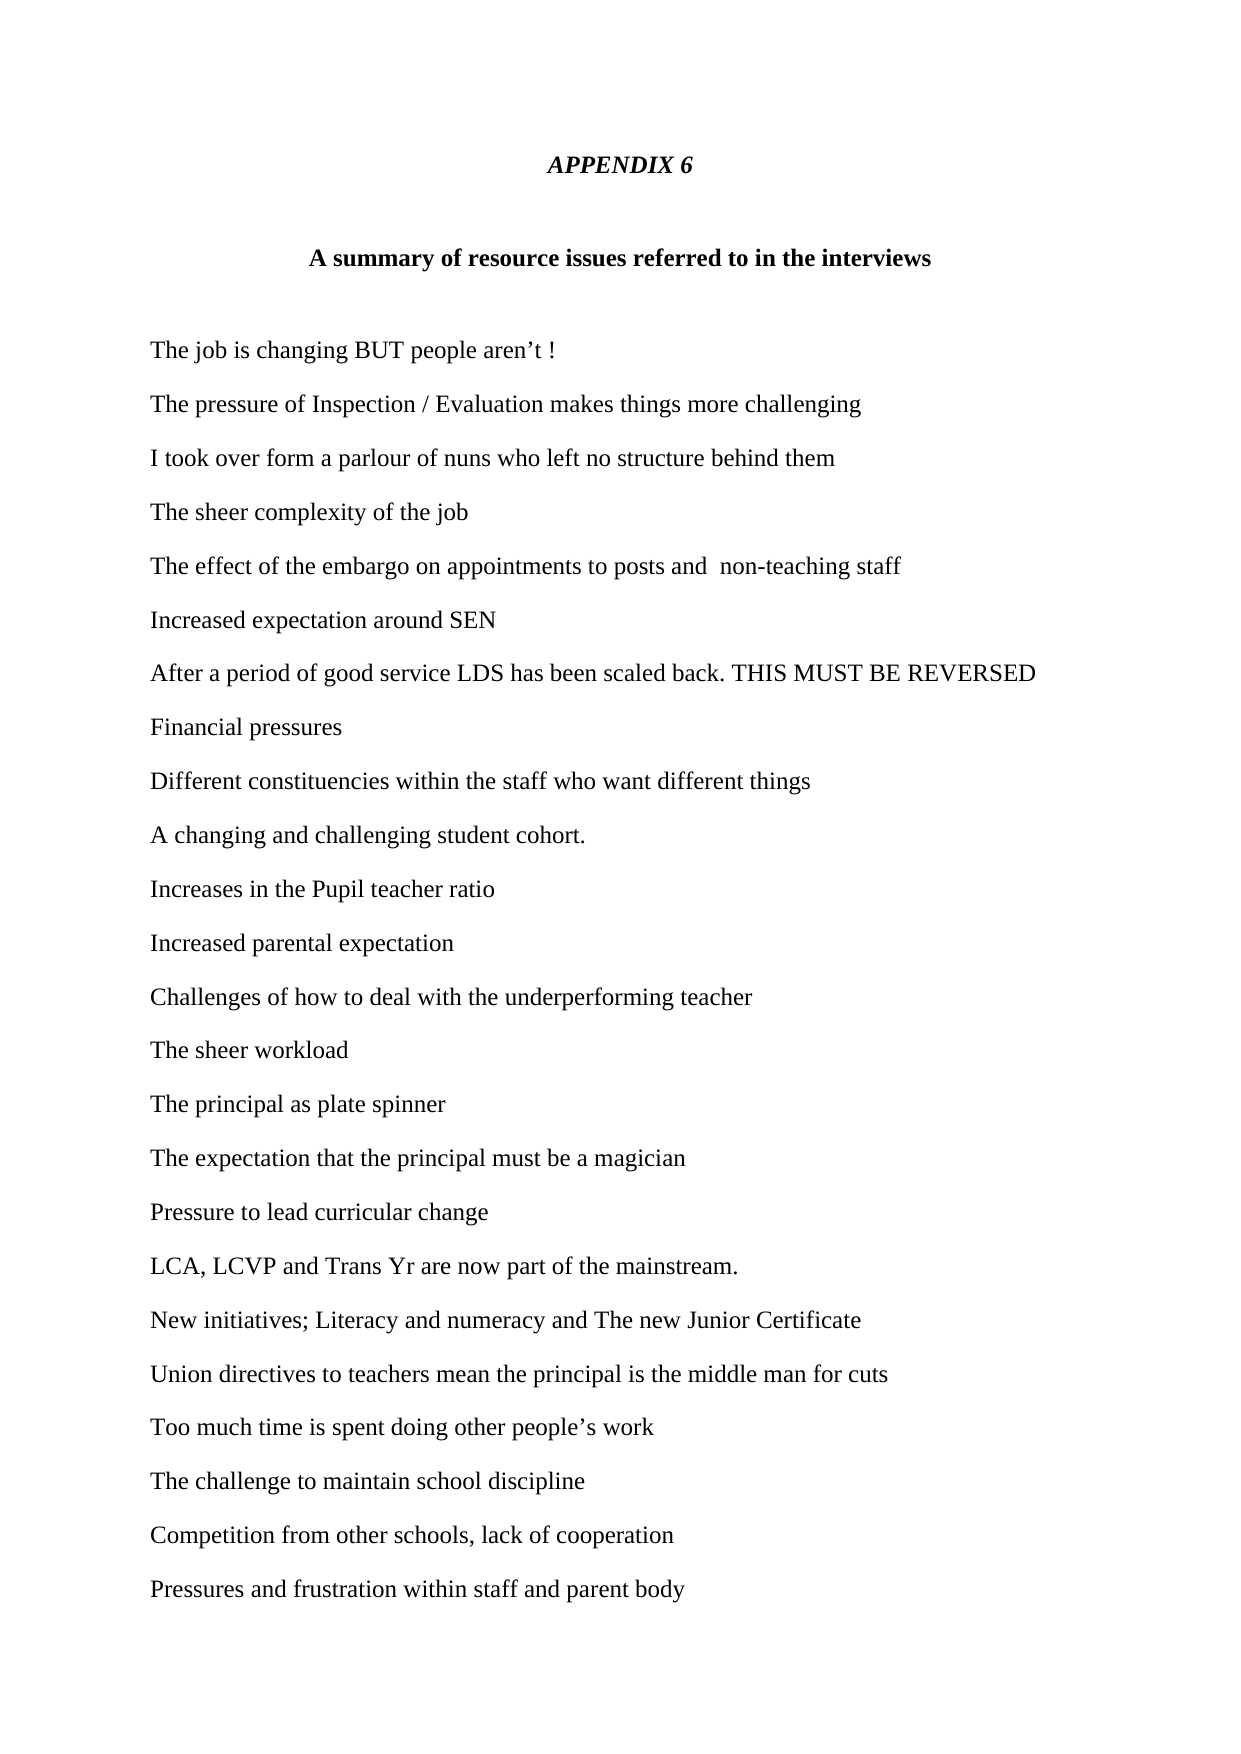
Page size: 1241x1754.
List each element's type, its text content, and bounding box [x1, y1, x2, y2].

text Too much time is spent doing other people’s work [150, 1412, 1090, 1441]
text Different constituencies within the staff who want different things [150, 766, 1090, 795]
text Financial pressures [150, 712, 1090, 741]
text The sheer workload [150, 1036, 1090, 1064]
text APPENDIX 6 [150, 150, 1090, 179]
text Increased parental expectation [150, 928, 1090, 957]
text A summary of resource issues referred to in the interviews [150, 243, 1090, 271]
text A changing and challenging student cohort. [150, 820, 1090, 849]
text Increased expectation around SEN [150, 605, 1090, 633]
text Pressures and frustration within staff and parent body [150, 1574, 1090, 1603]
text The job is changing BUT people aren’t ! [150, 335, 1090, 364]
text LCA, LCVP and Trans Yr are now part of the mainstream. [150, 1251, 1090, 1280]
text After a period of good service LDS has been scaled back. THIS MUST BE REVERSED [150, 658, 1090, 687]
text Competition from other schools, lack of cooperation [150, 1520, 1090, 1549]
text The principal as plate spinner [150, 1089, 1090, 1118]
text Challenges of how to deal with the underperforming teacher [150, 982, 1090, 1010]
text Pressure to lead curricular change [150, 1197, 1090, 1226]
text The challenge to maintain school discipline [150, 1466, 1090, 1495]
text Increases in the Pupil teacher ratio [150, 874, 1090, 903]
text Union directives to teachers mean the principal is the middle man for cuts [150, 1359, 1090, 1387]
text The expectation that the principal must be a magician [150, 1143, 1090, 1172]
text The pressure of Inspection / Evaluation makes things more challenging [150, 389, 1090, 418]
text New initiatives; Literacy and numeracy and The new Junior Certificate [150, 1305, 1090, 1333]
text I took over form a parlour of nuns who left no structure behind them [150, 443, 1090, 472]
text The effect of the embargo on appointments to posts and non-teaching staff [150, 551, 1090, 579]
text The sheer complexity of the job [150, 497, 1090, 526]
